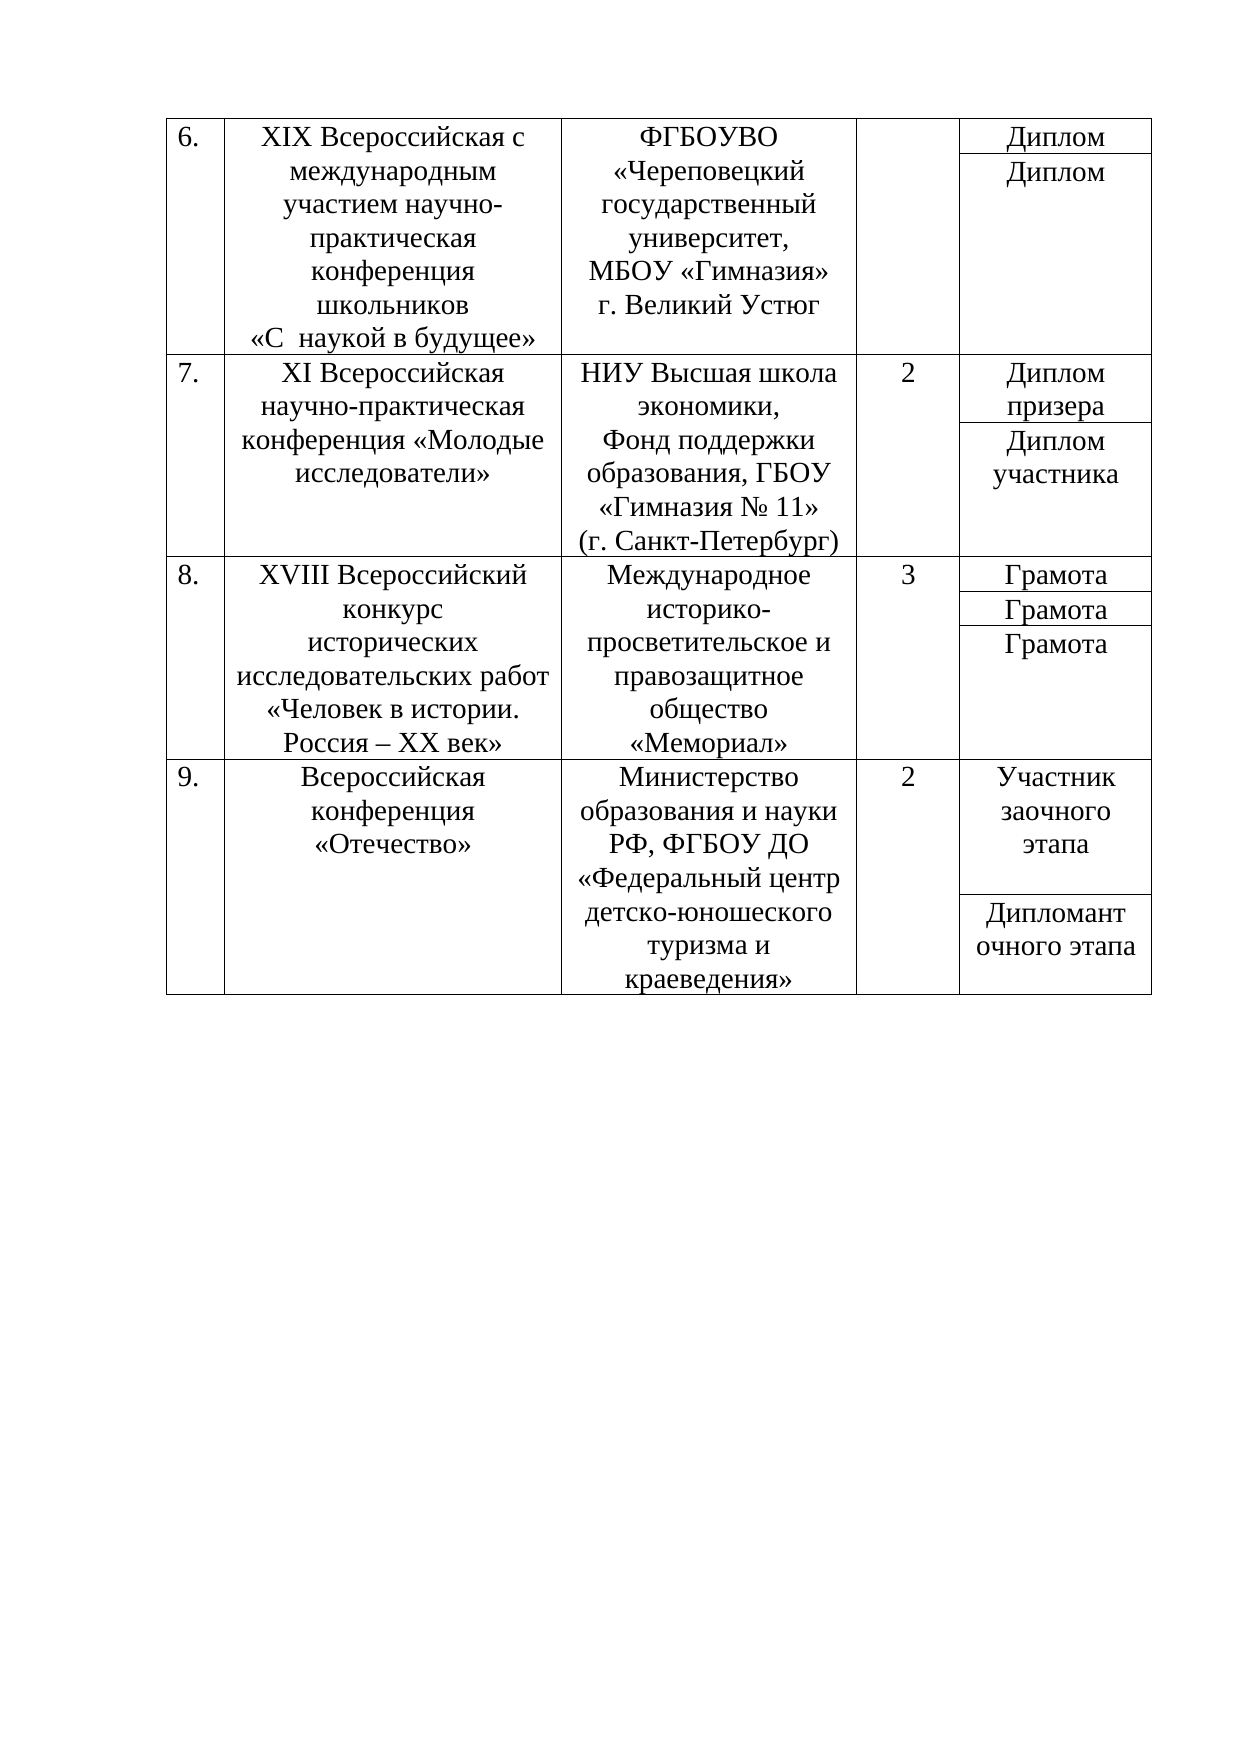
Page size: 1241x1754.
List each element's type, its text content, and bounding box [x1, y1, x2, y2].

table_cell Диплом призера [960, 355, 1151, 422]
table_cell Грамота [960, 592, 1151, 625]
table_cell Грамота [960, 626, 1151, 758]
table_cell 2 [857, 760, 959, 994]
table_cell Дипломант очного этапа [960, 895, 1151, 994]
table_cell 9. [167, 760, 224, 994]
table_cell XVIII Всероссийский конкурс исторических исследовательских работ «Человек в истории. Россия – ХХ век» [225, 557, 561, 758]
table_cell НИУ Высшая школа экономики, Фонд поддержки образования, ГБОУ «Гимназия № 11» (г. Санкт-Петербург) [562, 355, 856, 556]
table_cell Диплом [960, 119, 1151, 153]
table_cell 7. [167, 355, 224, 556]
table_cell Диплом участника [960, 423, 1151, 556]
table_cell Участник заочного этапа [960, 760, 1151, 894]
table_cell XIX Всероссийская с международным участием научно-практическая конференция школьников «C наукой в будущее» [225, 119, 561, 354]
table_cell 2 [857, 355, 959, 556]
table_cell 3 [857, 557, 959, 758]
table_cell Грамота [960, 557, 1151, 591]
table_cell Министерство образования и науки РФ, ФГБОУ ДО «Федеральный центр детско-юношеского туризма и краеведения» [562, 760, 856, 994]
table_cell Международное историко-просветительское и правозащитное общество «Мемориал» [562, 557, 856, 758]
table_cell XI Всероссийская научно-практическая конференция «Молодые исследователи» [225, 355, 561, 556]
table_cell ФГБОУВО «Череповецкий государственный университет, МБОУ «Гимназия» г. Великий Устюг [562, 119, 856, 354]
table_cell 6. [167, 119, 224, 354]
table_cell Всероссийская конференция «Отечество» [225, 760, 561, 994]
table_cell Диплом [960, 154, 1151, 354]
table_cell 8. [167, 557, 224, 758]
